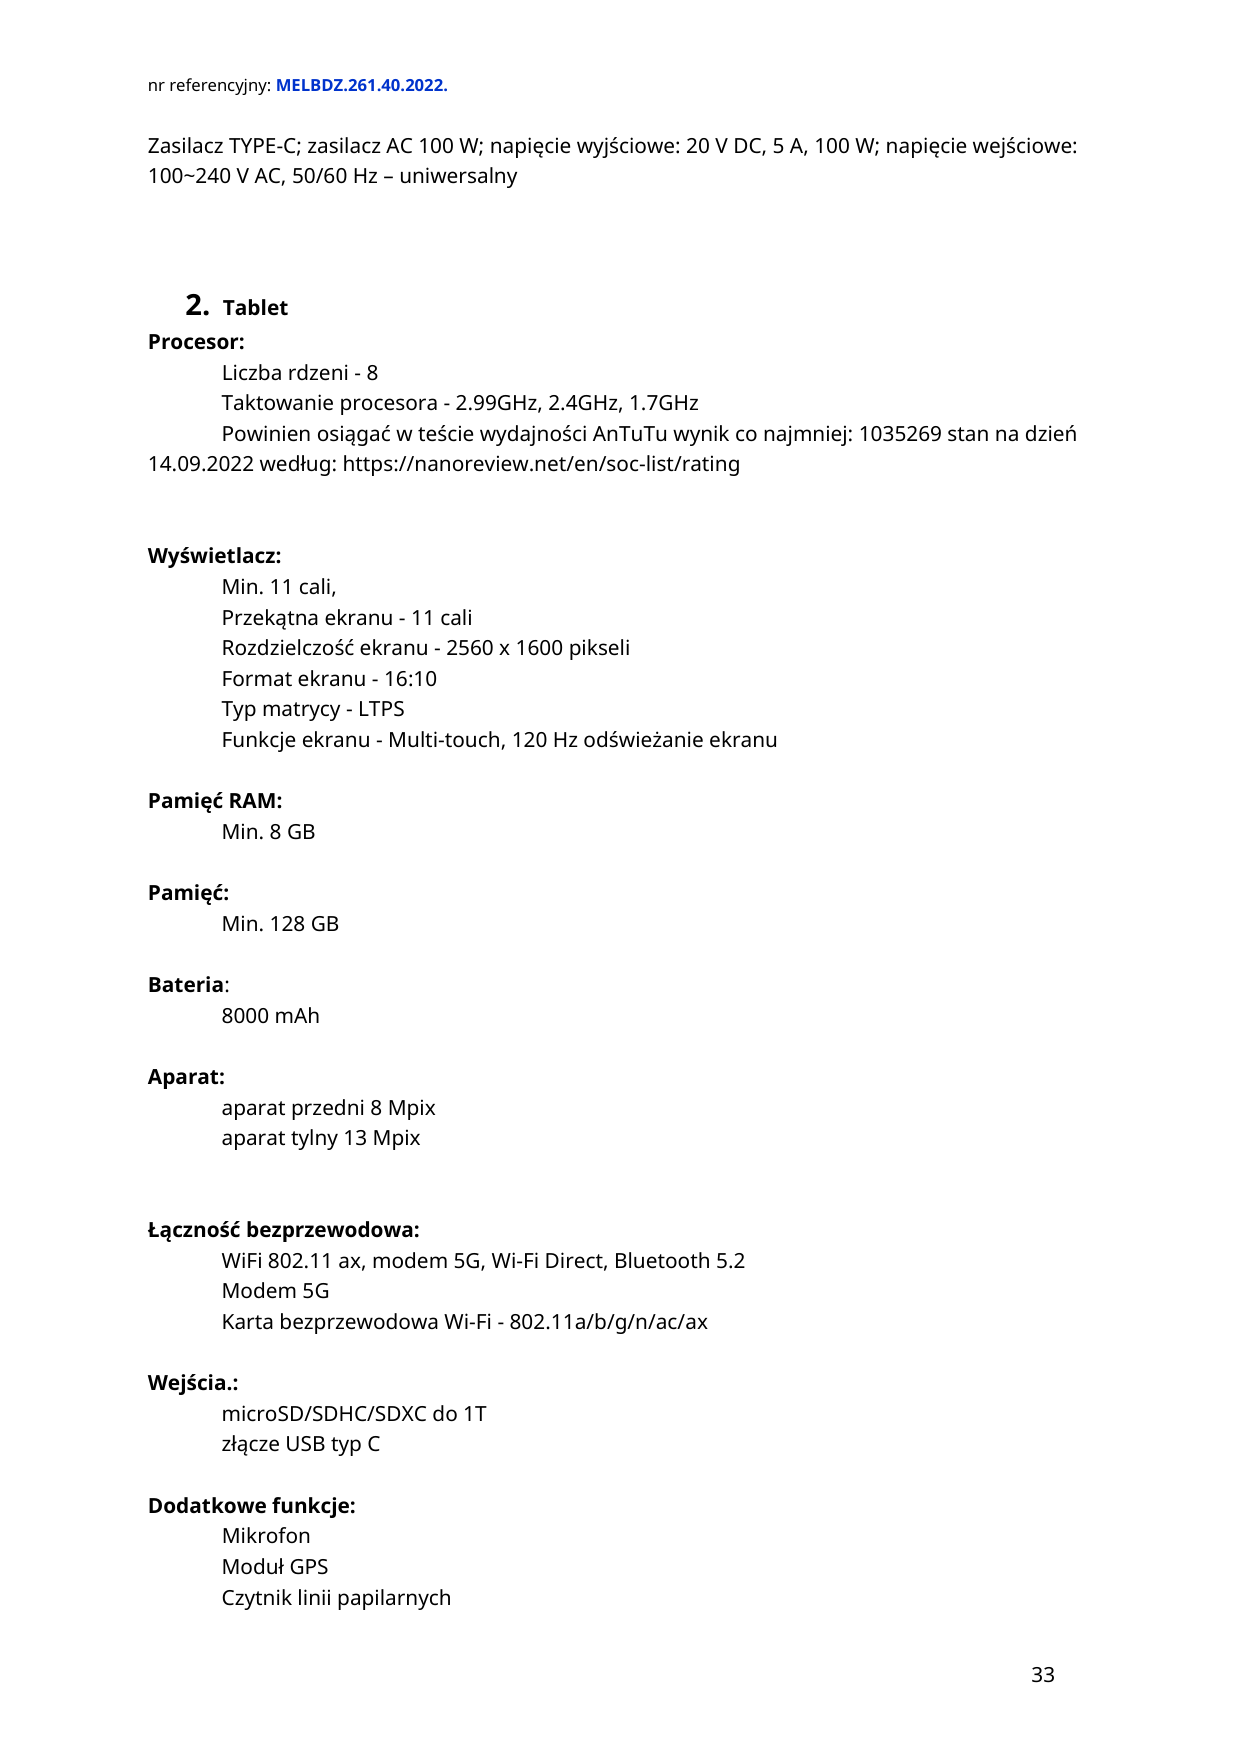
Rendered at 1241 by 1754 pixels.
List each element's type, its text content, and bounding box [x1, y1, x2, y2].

text Łączność bezprzewodowa: [148, 1215, 1092, 1243]
text microSD/SDHC/SDXC do 1T [148, 1399, 1092, 1427]
text Min. 8 GB [148, 817, 1092, 845]
text Min. 11 cali, [221, 572, 1092, 600]
text Format ekranu - 16:10 [221, 664, 1092, 692]
text Zasilacz TYPE-C; zasilacz AC 100 W; napięcie wyjściowe: 20 V DC, 5 A, 100 W; napięcie wejściowe: 100~240 V AC, 50/60 Hz – uniwersalny [148, 131, 1092, 190]
text Aparat: [148, 1062, 1092, 1090]
text Karta bezprzewodowa Wi-Fi - 802.11a/b/g/n/ac/ax [148, 1307, 1092, 1335]
text Wyświetlacz: [148, 541, 1092, 570]
text Funkcje ekranu - Multi-touch, 120 Hz odświeżanie ekranu [221, 725, 1092, 753]
text Typ matrycy - LTPS [221, 694, 1092, 723]
text aparat tylny 13 Mpix [148, 1123, 1092, 1152]
text Pamięć RAM: [148, 786, 1092, 815]
text Rozdzielczość ekranu - 2560 x 1600 pikseli [221, 633, 1092, 662]
text WiFi 802.11 ax, modem 5G, Wi-Fi Direct, Bluetooth 5.2 [148, 1246, 1092, 1274]
text Min. 128 GB [148, 909, 1092, 937]
text Bateria: [148, 970, 1092, 998]
text Modem 5G [148, 1276, 1092, 1305]
text Wejścia.: [148, 1368, 1092, 1397]
text Taktowanie procesora - 2.99GHz, 2.4GHz, 1.7GHz [148, 388, 1092, 417]
text Pamięć: [148, 878, 1092, 907]
list Tablet [185, 284, 1092, 324]
text Moduł GPS [221, 1552, 1092, 1580]
text Dodatkowe funkcje: [148, 1491, 1092, 1519]
text aparat przedni 8 Mpix [148, 1093, 1092, 1121]
text Liczba rdzeni - 8 [148, 358, 1092, 386]
text złącze USB typ C [148, 1429, 1092, 1458]
text Czytnik linii papilarnych [221, 1583, 1092, 1611]
text Procesor: [148, 327, 1092, 355]
text Mikrofon [148, 1521, 1092, 1550]
text 8000 mAh [148, 1001, 1092, 1029]
text Przekątna ekranu - 11 cali [221, 603, 1092, 631]
text Powinien osiągać w teście wydajności AnTuTu wynik co najmniej: 1035269 stan na dzień 14.09.2022 według: https://nanoreview.net/en/soc-list/rating [148, 419, 1092, 478]
